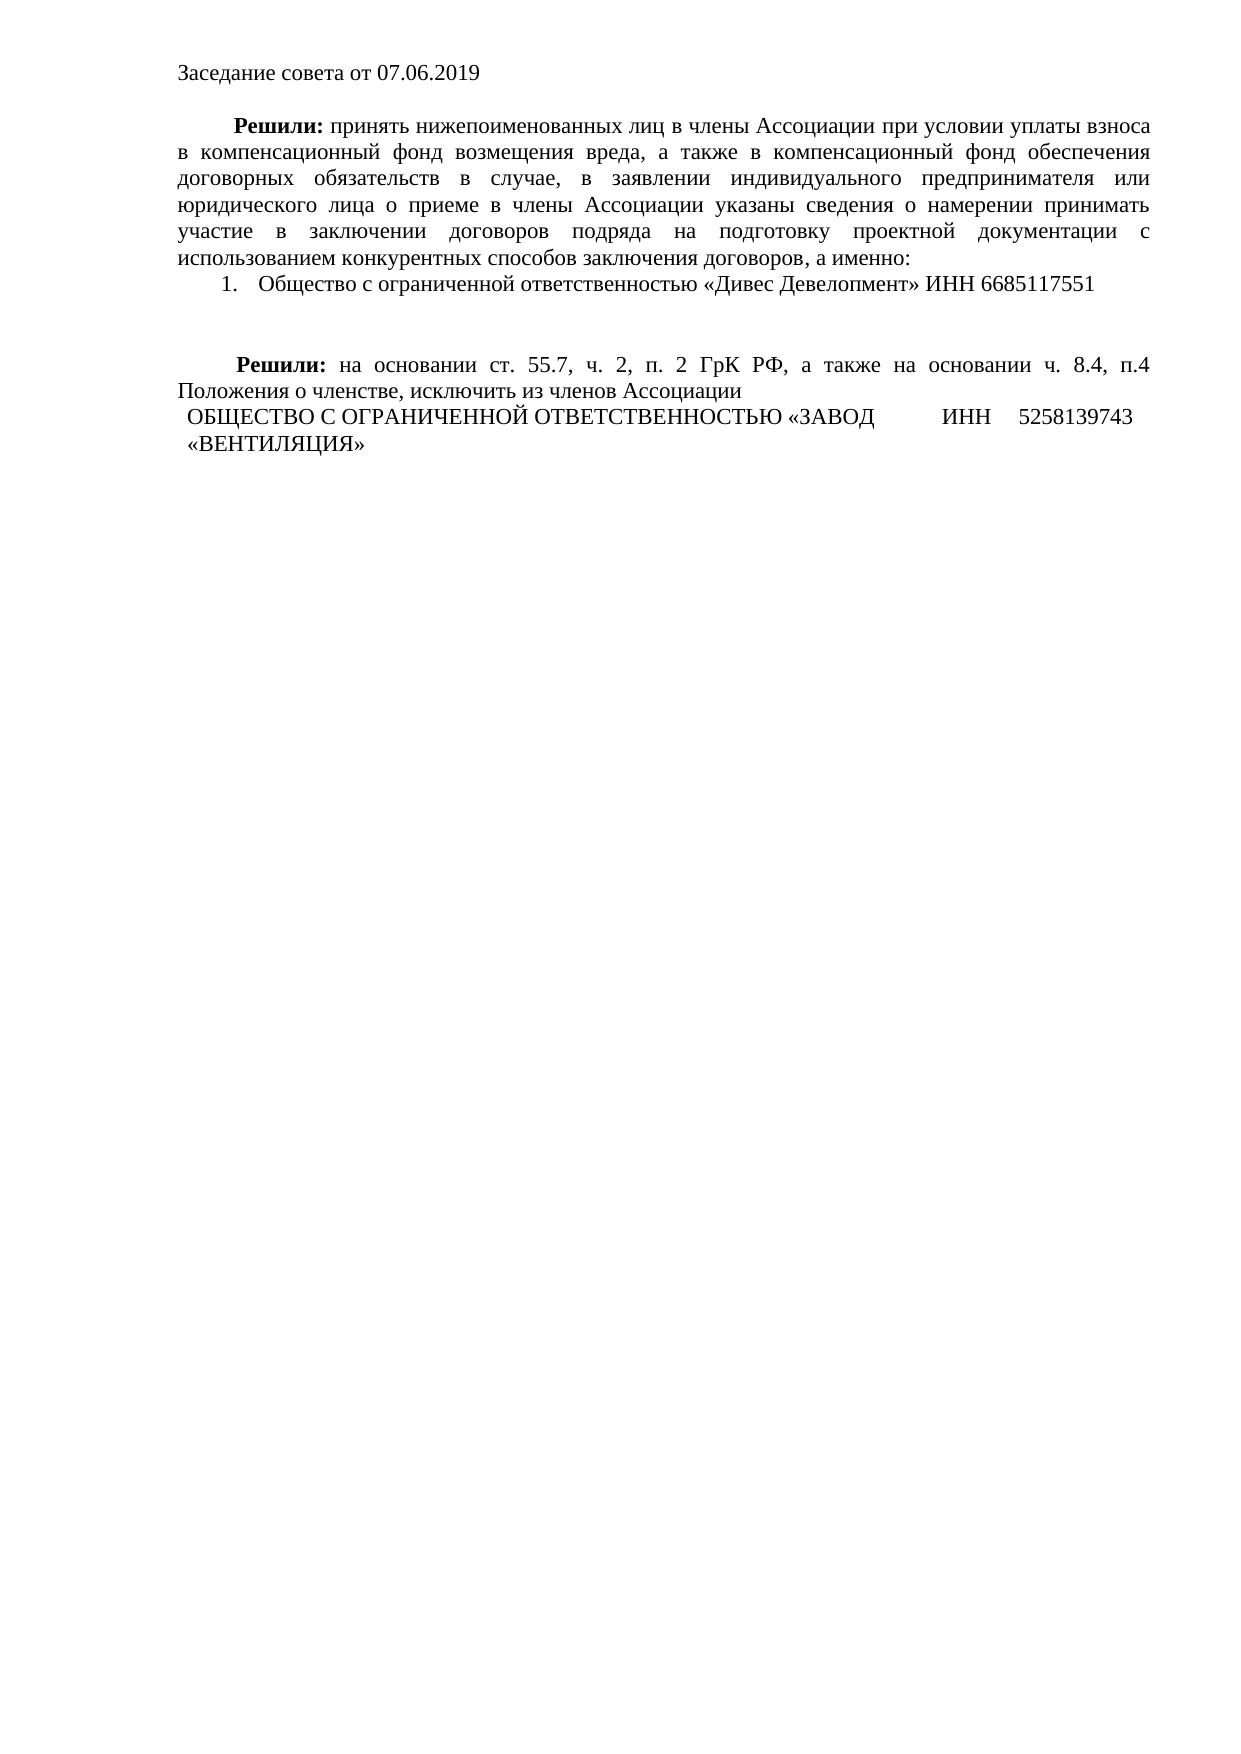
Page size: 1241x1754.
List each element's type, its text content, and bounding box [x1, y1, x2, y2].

text Решили: принять нижепоименованных лиц в члены Ассоциации при условии уплаты взноса в компенсационный фонд возмещения вреда, а также в компенсационный фонд обеспечения договорных обязательств в случае, в заявлении индивидуального предпринимателя или юридического лица о приеме в члены Ассоциации указаны сведения о намерении принимать участие в заключении договоров подряда на подготовку проектной документации с использованием конкурентных способов заключения договоров, а именно: [177, 112, 1152, 270]
text Решили: на основании ст. 55.7, ч. 2, п. 2 ГрК РФ, а также на основании ч. 8.4, п.4 Положения о членстве, исключить из членов Ассоциации [177, 351, 1152, 403]
list Общество с ограниченной ответственностью «Дивес Девелопмент» ИНН 6685117551 [221, 270, 1152, 296]
table_header ОБЩЕСТВО С ОГРАНИЧЕННОЙ ОТВЕТСТВЕННОСТЬЮ «ЗАВОД «ВЕНТИЛЯЦИЯ» [176, 403, 930, 456]
table_header 5258139743 [1007, 403, 1154, 456]
table_header ИНН [930, 403, 1007, 456]
list Заседание совета от 07.06.2019 [177, 59, 1152, 85]
